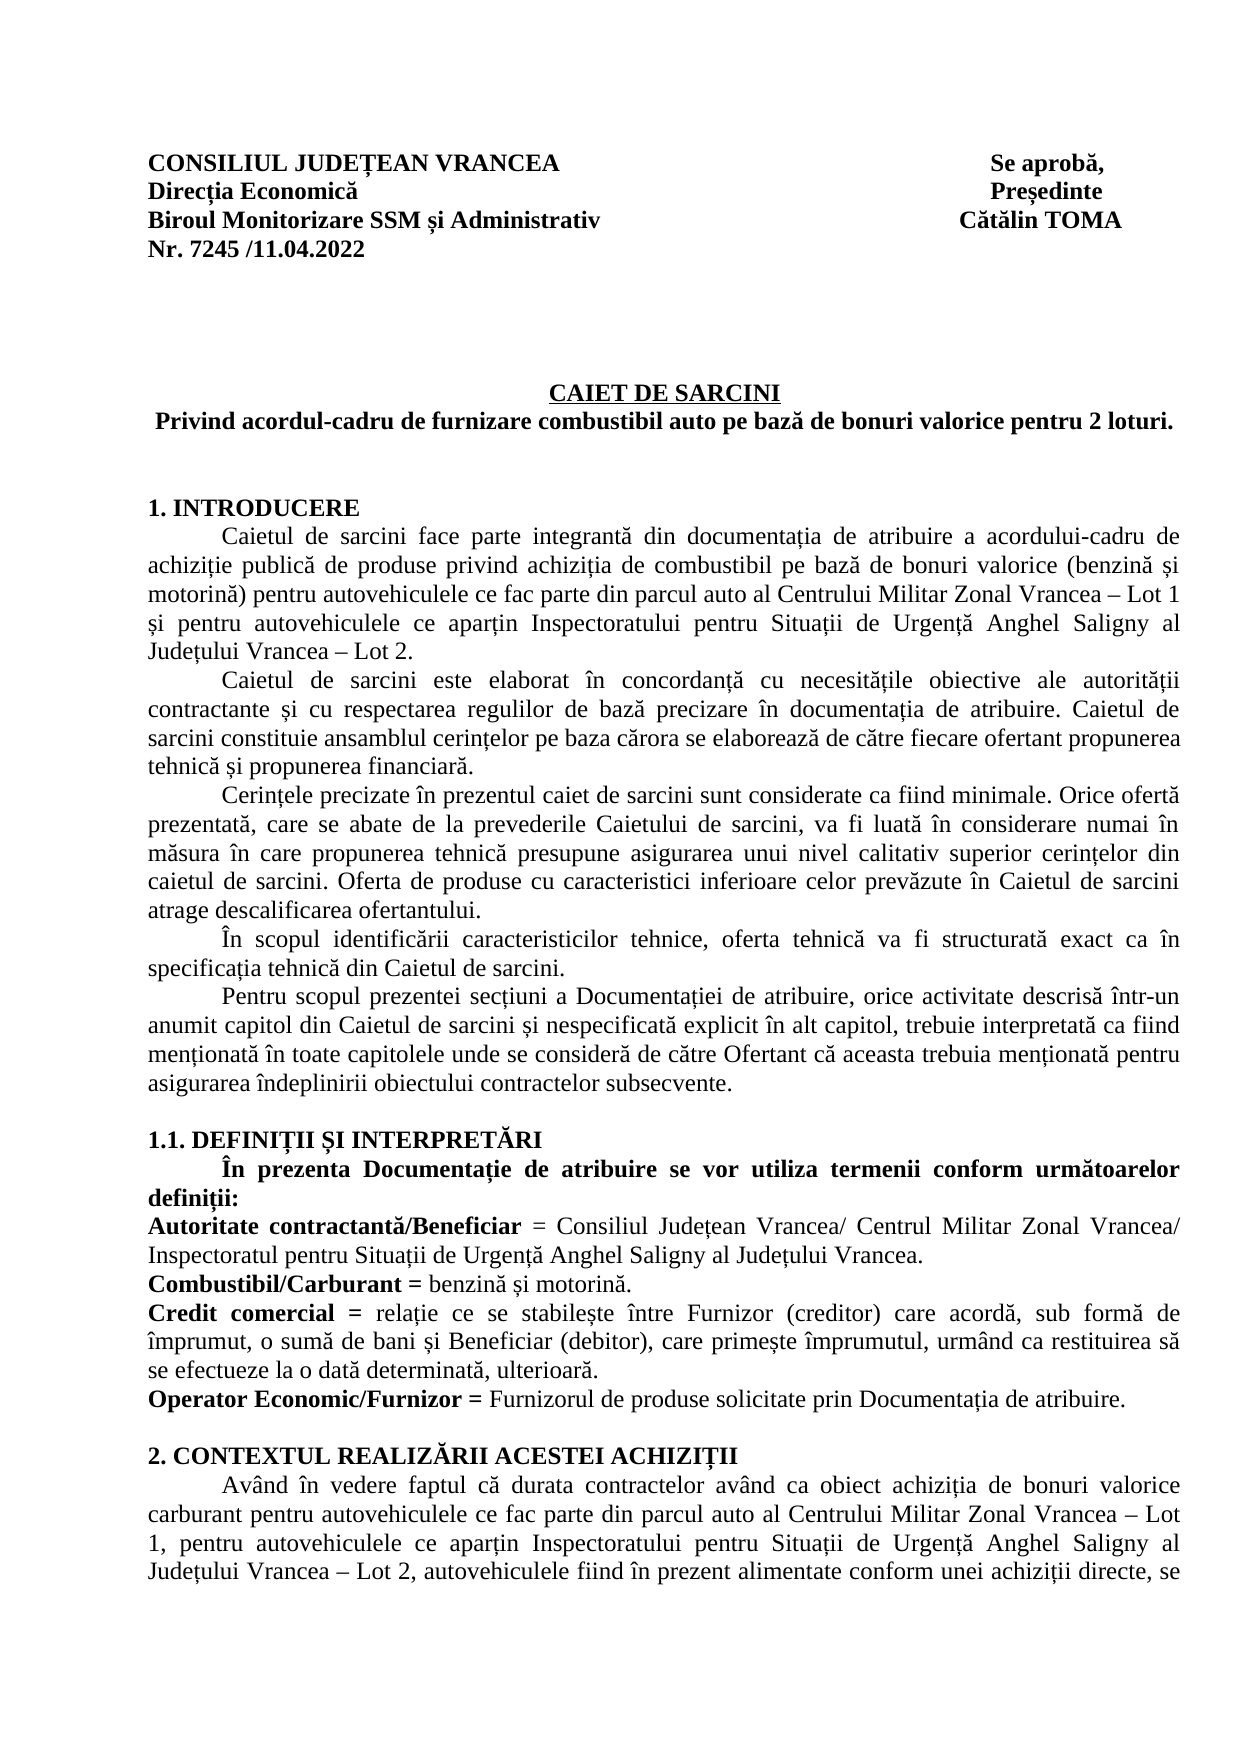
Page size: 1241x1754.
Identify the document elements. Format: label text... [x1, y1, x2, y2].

text Combustibil/Carburant = benzină și motorină. [148, 1269, 1181, 1298]
text Nr. 7245 /11.04.2022 [148, 234, 1181, 263]
text Biroul Monitorizare SSM și Administrativ Cătălin TOMA [148, 205, 1181, 234]
text Caietul de sarcini face parte integrantă din documentația de atribuire a acordului-cadru de achiziție publică de produse privind achiziția de combustibil pe bază de bonuri valorice (benzină și motorină) pentru autovehiculele ce fac parte din parcul auto al Centrului Militar Zonal Vrancea – Lot 1 și pentru autovehiculele ce aparțin Inspectoratului pentru Situații de Urgență Anghel Saligny al Județului Vrancea – Lot 2. [148, 521, 1181, 665]
text Pentru scopul prezentei secțiuni a Documentației de atribuire, orice activitate descrisă într-un anumit capitol din Caietul de sarcini și nespecificată explicit în alt capitol, trebuie interpretată ca fiind menționată în toate capitolele unde se consideră de către Ofertant că aceasta trebuia menționată pentru asigurarea îndeplinirii obiectului contractelor subsecvente. [148, 981, 1181, 1096]
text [148, 1470, 1181, 1585]
text Cerințele precizate în prezentul caiet de sarcini sunt considerate ca fiind minimale. Orice ofertă prezentată, care se abate de la prevederile Caietului de sarcini, va fi luată în considerare numai în măsura în care propunerea tehnică presupune asigurarea unui nivel calitativ superior cerințelor din caietul de sarcini. Oferta de produse cu caracteristici inferioare celor prevăzute în Caietul de sarcini atrage descalificarea ofertantului. [148, 780, 1181, 924]
text 2. CONTEXTUL REALIZĂRII ACESTEI ACHIZIȚII [148, 1441, 1181, 1470]
text Operator Economic/Furnizor = Furnizorul de produse solicitate prin Documentația de atribuire. [148, 1384, 1181, 1413]
text 1.1. DEFINIȚII ȘI INTERPRETĂRI [148, 1125, 1181, 1154]
text 1. INTRODUCERE [148, 493, 1181, 521]
text CAIET DE SARCINI [148, 378, 1181, 406]
text Credit comercial = relație ce se stabilește între Furnizor (creditor) care acordă, sub formă de împrumut, o sumă de bani și Beneficiar (debitor), care primește împrumutul, urmând ca restituirea să se efectueze la o dată determinată, ulterioară. [148, 1298, 1181, 1384]
text Privind acordul-cadru de furnizare combustibil auto pe bază de bonuri valorice pentru 2 loturi. [148, 406, 1181, 435]
text Direcția Economică Președinte [148, 176, 1181, 205]
text În prezenta Documentație de atribuire se vor utiliza termenii conform următoarelor definiții: [148, 1154, 1181, 1211]
text CONSILIUL JUDEȚEAN VRANCEA Se aprobă, [148, 148, 1181, 176]
text În scopul identificării caracteristicilor tehnice, oferta tehnică va fi structurată exact ca în specificația tehnică din Caietul de sarcini. [148, 924, 1181, 981]
text Autoritate contractantă/Beneficiar = Consiliul Județean Vrancea/ Centrul Militar Zonal Vrancea/ Inspectoratul pentru Situații de Urgență Anghel Saligny al Județului Vrancea. [148, 1211, 1181, 1269]
text Caietul de sarcini este elaborat în concordanță cu necesitățile obiective ale autorității contractante și cu respectarea regulilor de bază precizare în documentația de atribuire. Caietul de sarcini constituie ansamblul cerințelor pe baza cărora se elaborează de către fiecare ofertant propunerea tehnică și propunerea financiară. [148, 665, 1181, 780]
